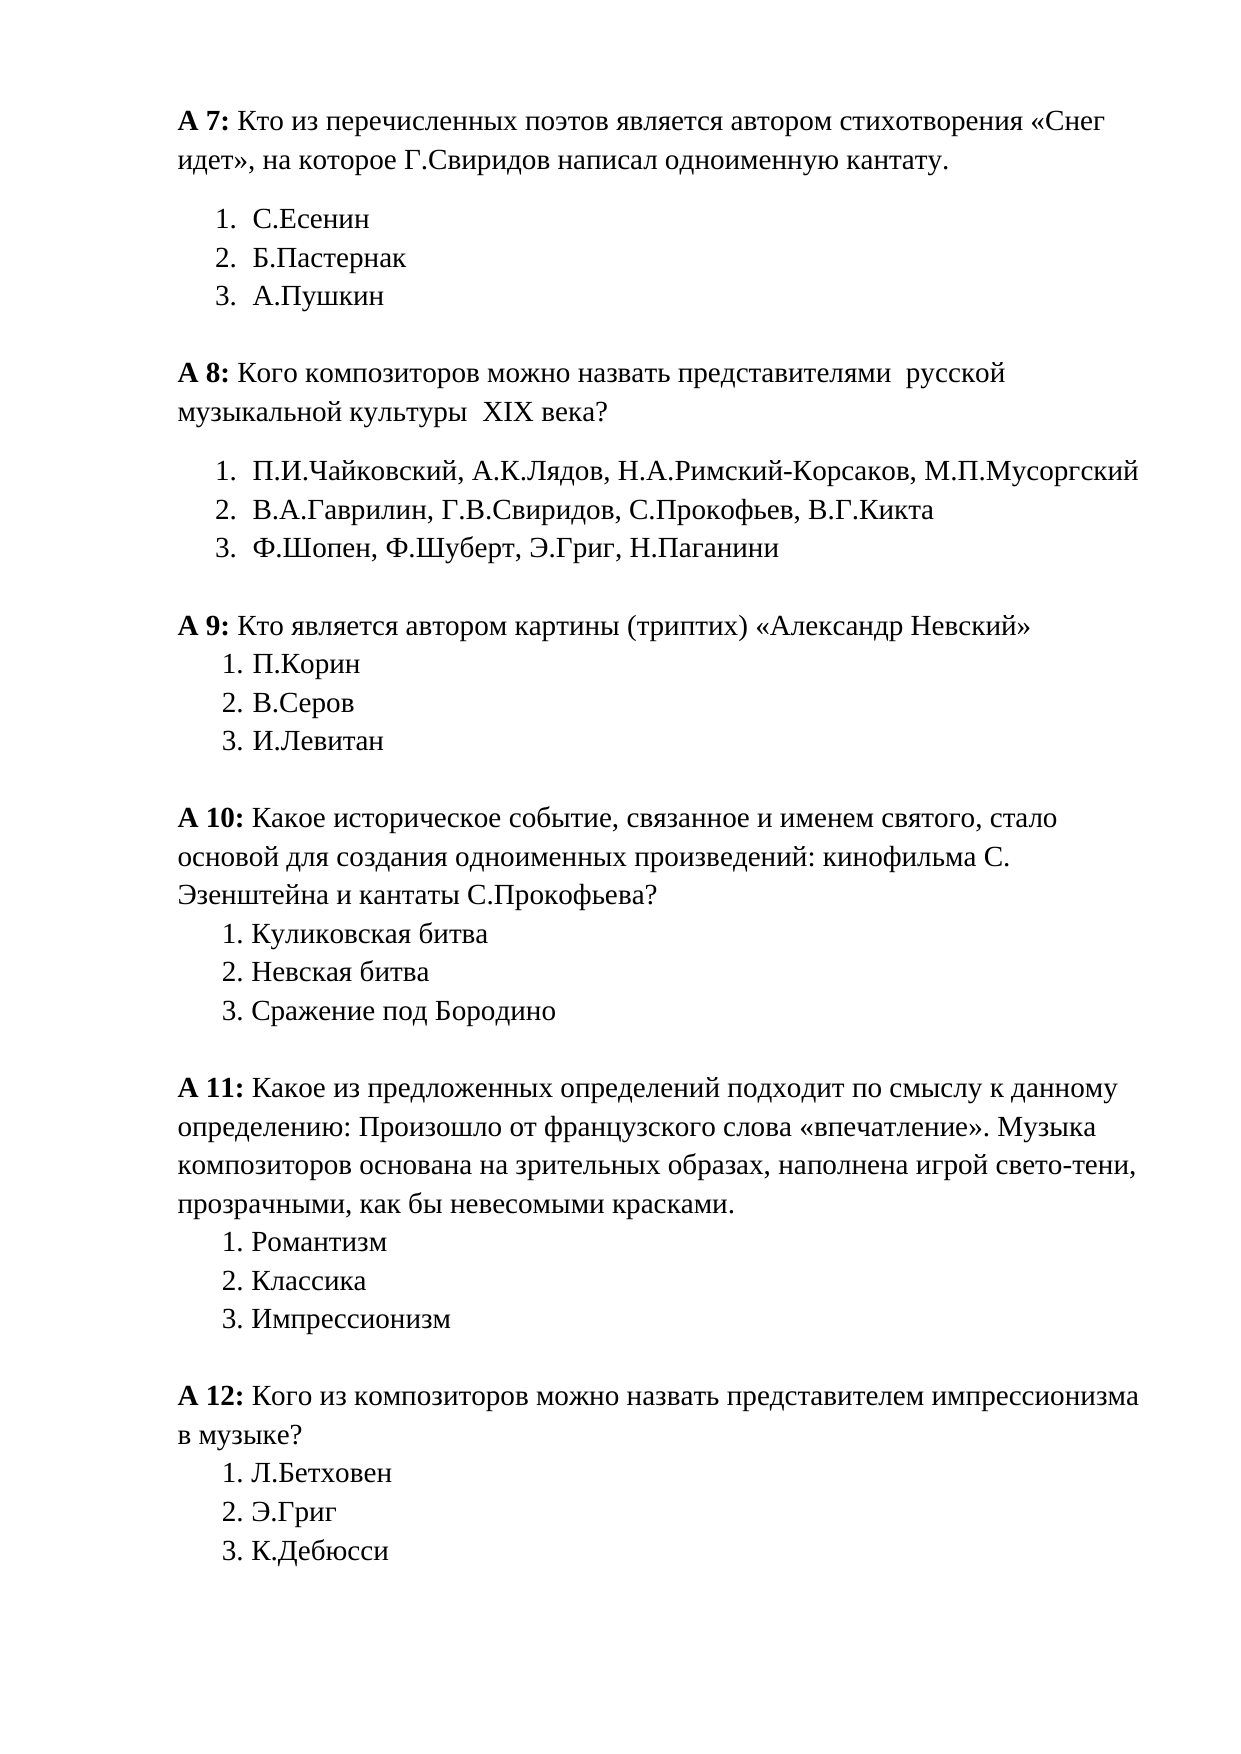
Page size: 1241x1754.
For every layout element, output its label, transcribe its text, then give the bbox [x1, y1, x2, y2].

list 3. К.Дебюсси [222, 1533, 1152, 1566]
list Б.Пастернак [215, 240, 1152, 273]
list 1. П.Корин [222, 646, 1152, 680]
list 2. В.Серов [222, 685, 1152, 718]
list П.И.Чайковский, А.К.Лядов, Н.А.Римский-Корсаков, М.П.Мусоргский [215, 453, 1152, 487]
list 3. Импрессионизм [222, 1301, 1152, 1335]
list 3. Сражение под Бородино [222, 993, 1152, 1027]
list А 11: Какое из предложенных определений подходит по смыслу к данному определению: Произошло от французского слова «впечатление». Музыка композиторов основана на зрительных образах, наполнена игрой свето-тени, прозрачными, как бы невесомыми красками. [177, 1070, 1152, 1219]
list А 10: Какое историческое событие, связанное и именем святого, стало основой для создания одноименных произведений: кинофильма С. Эзенштейна и кантаты С.Прокофьева? [177, 800, 1152, 911]
list А 9: Кто является автором картины (триптих) «Александр Невский» [177, 608, 1152, 641]
text А 7: Кто из перечисленных поэтов является автором стихотворения «Снег идет», на которое Г.Свиридов написал одноименную кантату. [177, 103, 1152, 176]
list 3. И.Левитан [222, 723, 1152, 757]
list 1. Куликовская битва [222, 916, 1152, 949]
list 2. Классика [222, 1263, 1152, 1296]
list А 12: Кого из композиторов можно назвать представителем импрессионизма в музыке? [177, 1378, 1152, 1451]
list Ф.Шопен, Ф.Шуберт, Э.Григ, Н.Паганини [215, 531, 1152, 564]
list 2. Невская битва [222, 954, 1152, 988]
list В.А.Гаврилин, Г.В.Свиридов, С.Прокофьев, В.Г.Кикта [215, 492, 1152, 526]
list 1. Л.Бетховен [222, 1456, 1152, 1489]
list 2. Э.Григ [222, 1494, 1152, 1528]
list А.Пушкин [215, 278, 1152, 312]
list 1. Романтизм [222, 1224, 1152, 1258]
text А 8: Кого композиторов можно назвать представителями русской музыкальной культуры XIX века? [177, 356, 1152, 428]
list С.Есенин [215, 201, 1152, 235]
